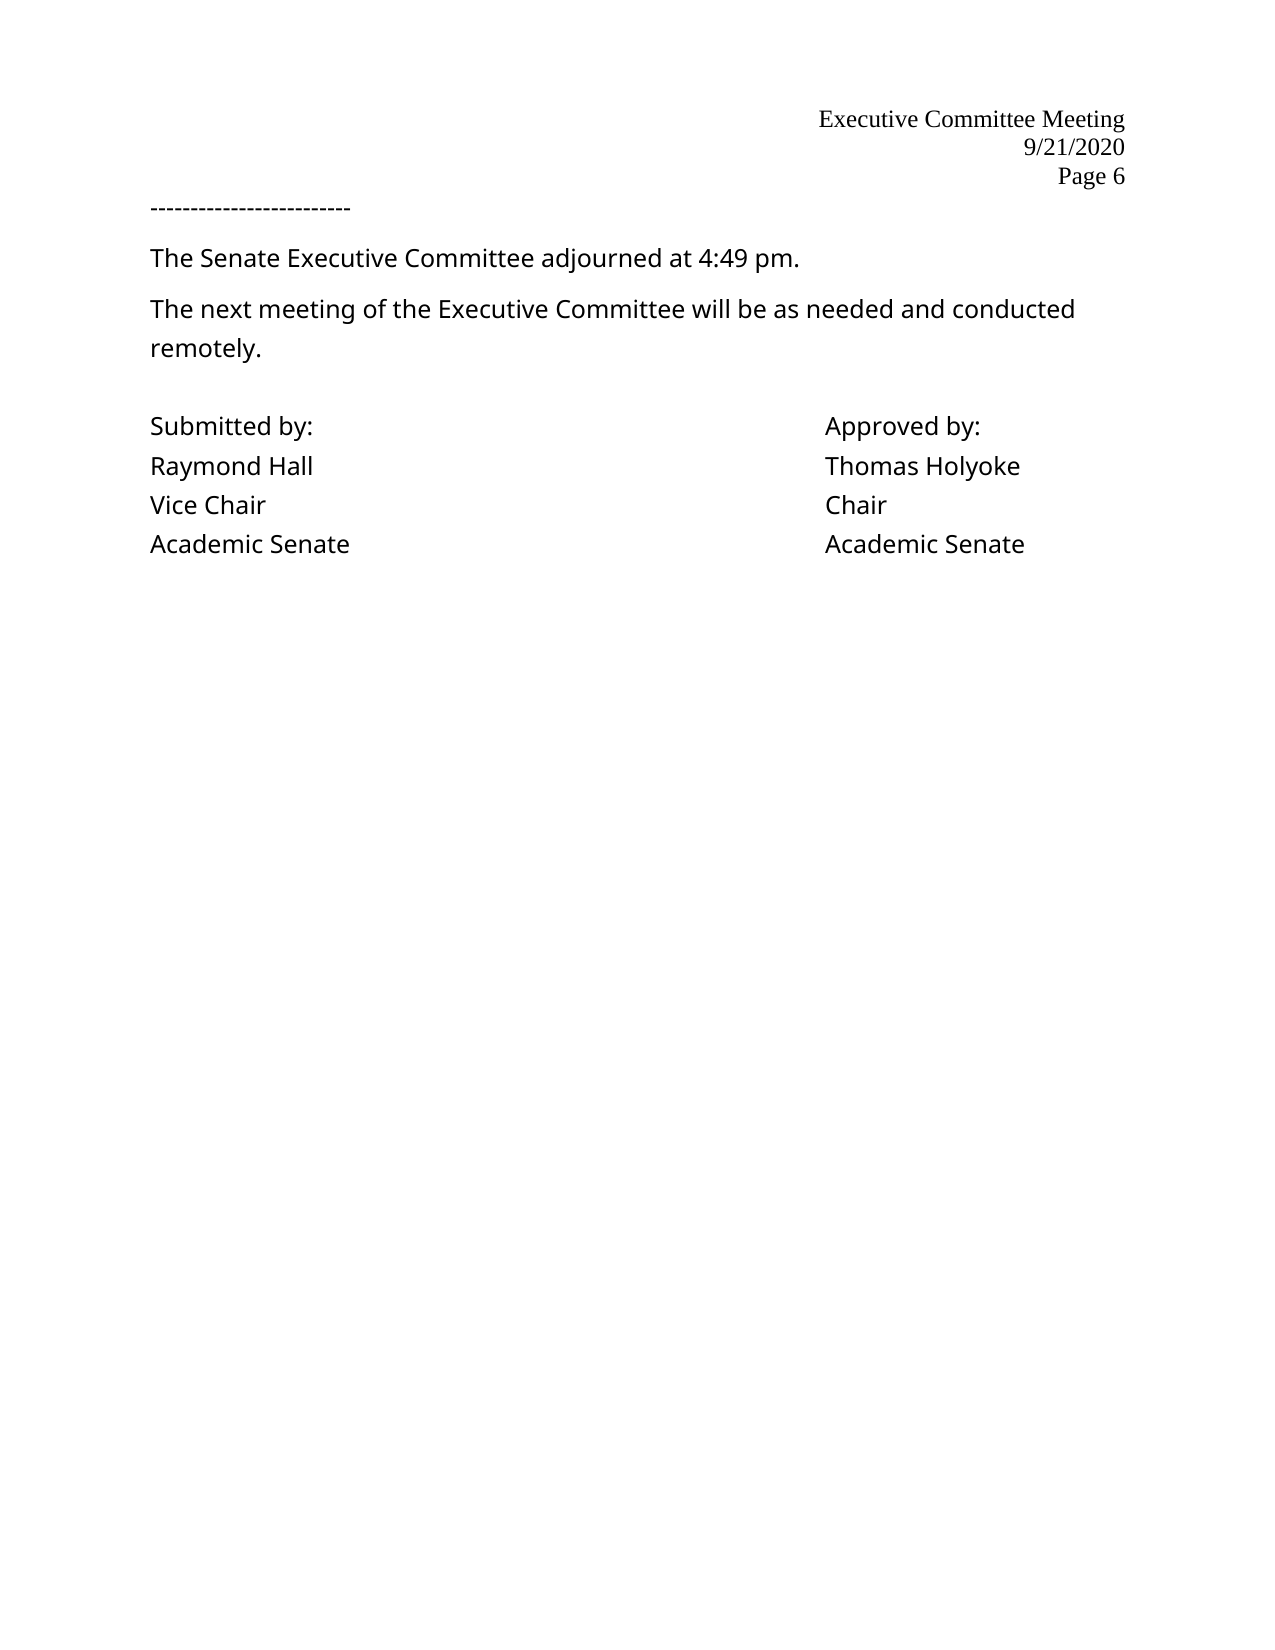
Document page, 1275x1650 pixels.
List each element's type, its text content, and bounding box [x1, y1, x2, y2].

text Academic Senate Academic Senate [150, 526, 1125, 561]
text Submitted by: Approved by: [150, 409, 1125, 443]
text The Senate Executive Committee adjourned at 4:49 pm. [150, 241, 1125, 275]
text Vice Chair Chair [150, 487, 1125, 521]
text The next meeting of the Executive Committee will be as needed and conducted remotely. [150, 291, 1125, 365]
text Raymond Hall Thomas Holyoke [150, 448, 1125, 482]
text ------------------------- [150, 190, 1125, 224]
